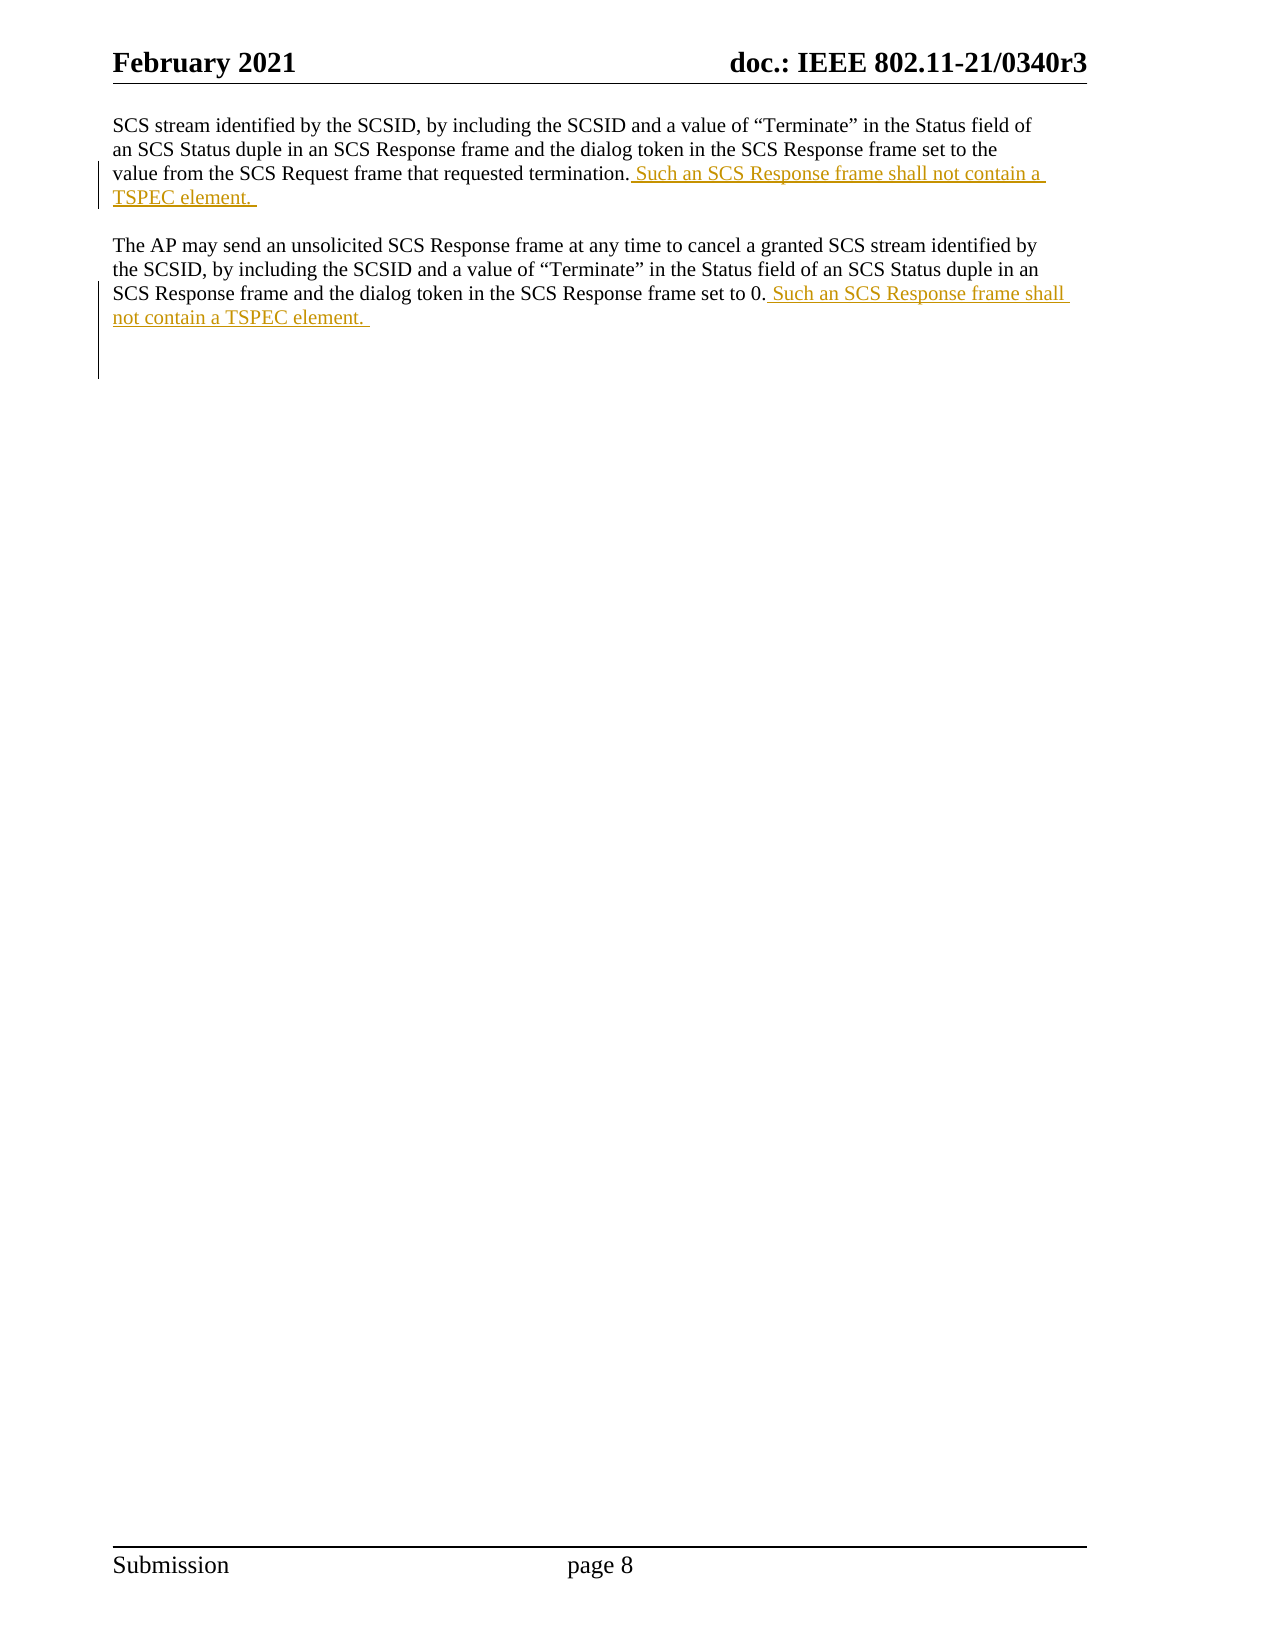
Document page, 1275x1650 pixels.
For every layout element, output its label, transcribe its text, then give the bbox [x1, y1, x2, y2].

text value from the SCS Request frame that requested termination. [112, 161, 1087, 209]
text the SCSID, by including the SCSID and a value of “Terminate” in the Status field of an SCS Status duple in an [112, 257, 1087, 281]
text SCS Response frame and the dialog token in the SCS Response frame set to 0. [112, 281, 1087, 329]
text SCS stream identified by the SCSID, by including the SCSID and a value of “Terminate” in the Status field of [112, 112, 1087, 137]
text an SCS Status duple in an SCS Response frame and the dialog token in the SCS Response frame set to the [112, 137, 1087, 161]
text The AP may send an unsolicited SCS Response frame at any time to cancel a granted SCS stream identified by [112, 233, 1087, 257]
